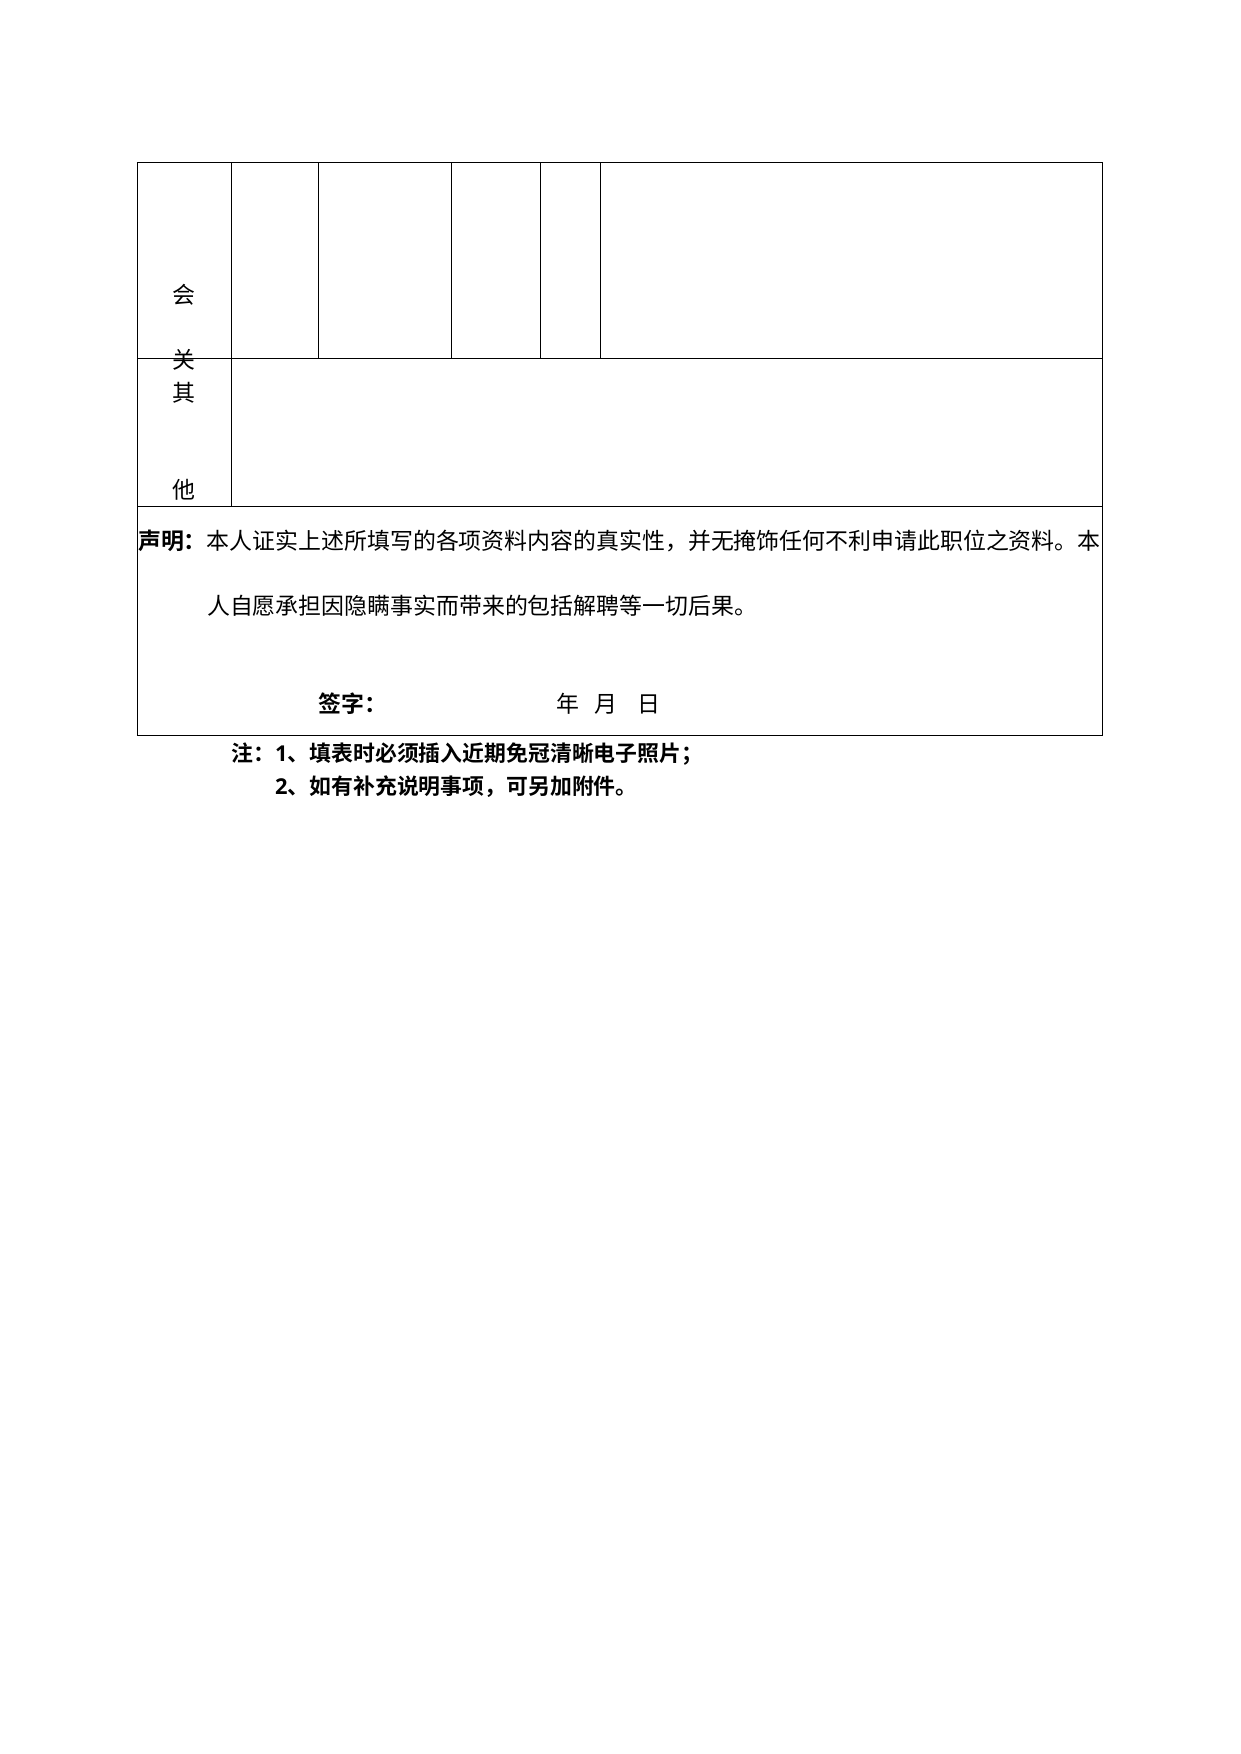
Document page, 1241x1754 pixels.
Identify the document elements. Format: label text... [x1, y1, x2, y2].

table_cell [452, 163, 540, 358]
table_cell [232, 359, 1102, 506]
table_cell [541, 163, 600, 358]
table_cell 其 他 [138, 359, 231, 506]
table_cell [232, 163, 318, 358]
text 2、如有补充说明事项，可另加附件。 [187, 768, 1053, 801]
table_cell [319, 163, 451, 358]
text 注：1、填表时必须插入近期免冠清晰电子照片； [187, 736, 1053, 768]
table_cell [601, 163, 1102, 358]
table_cell 声明：本人证实上述所填写的各项资料内容的真实性，并无掩饰任何不利申请此职位之资料。本人自愿承担因隐瞒事实而带来的包括解聘等一切后果。 签字： 年 月 日 [138, 507, 1102, 735]
